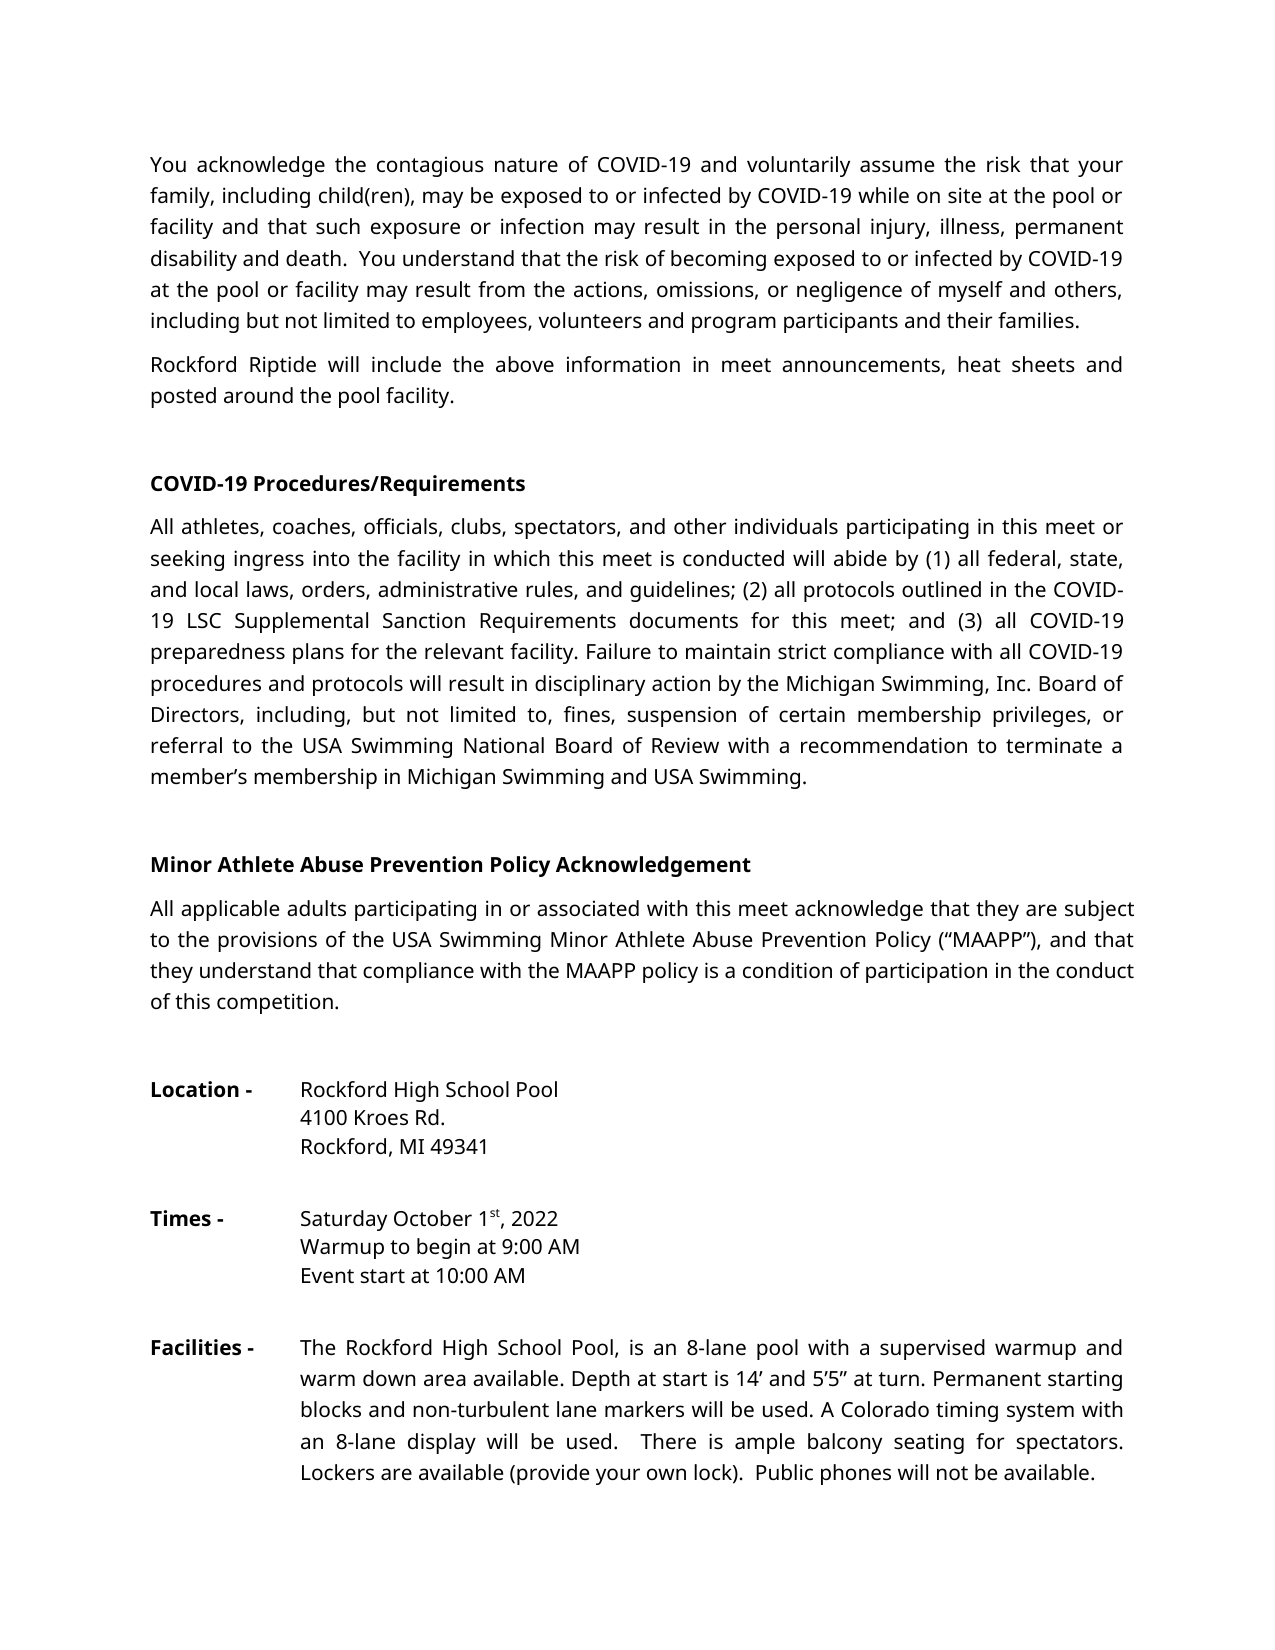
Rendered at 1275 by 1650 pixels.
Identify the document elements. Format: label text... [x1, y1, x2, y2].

text All applicable adults participating in or associated with this meet acknowledge that they are subject to the provisions of the USA Swimming Minor Athlete Abuse Prevention Policy (“MAAPP”), and that they understand that compliance with the MAAPP policy is a condition of participation in the conduct of this competition. [150, 894, 1136, 1016]
text You acknowledge the contagious nature of COVID-19 and voluntarily assume the risk that your family, including child(ren), may be exposed to or infected by COVID-19 while on site at the pool or facility and that such exposure or infection may result in the personal injury, illness, permanent disability and death. You understand that the risk of becoming exposed to or infected by COVID-19 at the pool or facility may result from the actions, omissions, or negligence of myself and others, including but not limited to employees, volunteers and program participants and their families. [150, 150, 1125, 335]
text COVID-19 Procedures/Requirements [150, 469, 1125, 497]
text Warmup to begin at 9:00 AM [150, 1232, 1125, 1261]
text Facilities - The Rockford High School Pool, is an 8-lane pool with a supervised warmup and warm down area available. Depth at start is 14’ and 5’5” at turn. Permanent starting blocks and non-turbulent lane markers will be used. A Colorado timing system with an 8-lane display will be used. There is ample balcony seating for spectators. Lockers are available (provide your own lock). Public phones will not be available. [150, 1333, 1125, 1487]
text Minor Athlete Abuse Prevention Policy Acknowledgement [150, 850, 1136, 878]
text Rockford Riptide will include the above information in meet announcements, heat sheets and posted around the pool facility. [150, 350, 1125, 410]
text All athletes, coaches, officials, clubs, spectators, and other individuals participating in this meet or seeking ingress into the facility in which this meet is conducted will abide by (1) all federal, state, and local laws, orders, administrative rules, and guidelines; (2) all protocols outlined in the COVID-19 LSC Supplemental Sanction Requirements documents for this meet; and (3) all COVID-19 preparedness plans for the relevant facility. Failure to maintain strict compliance with all COVID-19 procedures and protocols will result in disciplinary action by the Michigan Swimming, Inc. Board of Directors, including, but not limited to, fines, suspension of certain membership privileges, or referral to the USA Swimming National Board of Review with a recommendation to terminate a member’s membership in Michigan Swimming and USA Swimming. [150, 512, 1125, 791]
text 4100 Kroes Rd. [150, 1103, 1125, 1132]
text Rockford, MI 49341 [150, 1132, 1125, 1160]
text Event start at 10:00 AM [150, 1261, 1125, 1289]
text Location - Rockford High School Pool [150, 1075, 1125, 1103]
text Times - Saturday October 1st, 2022 [150, 1204, 1125, 1232]
